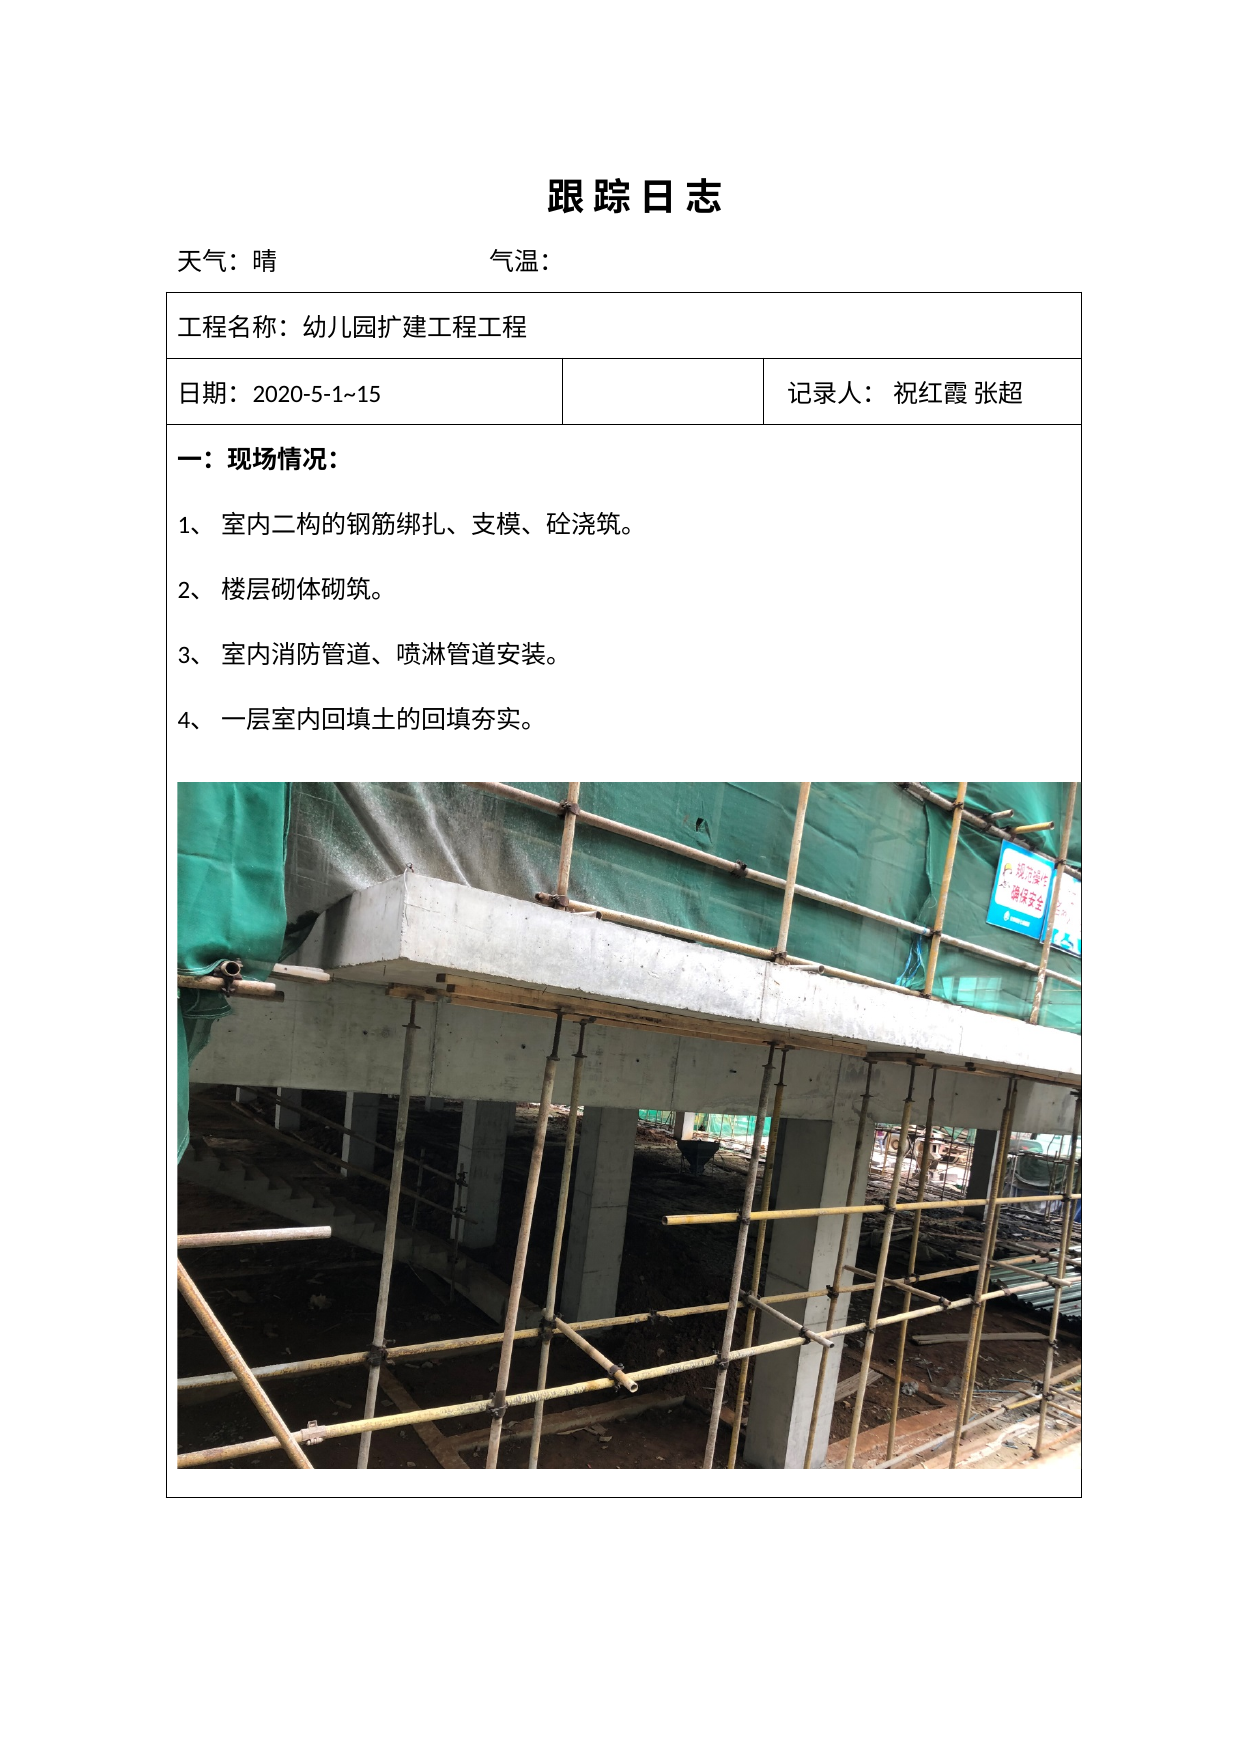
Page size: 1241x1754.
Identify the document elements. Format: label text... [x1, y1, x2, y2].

text 跟 踪 日 志 [177, 162, 1092, 227]
picture [177, 782, 1082, 1469]
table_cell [167, 425, 1081, 1497]
table_header 工程名称：幼儿园扩建工程工程 [167, 293, 1081, 358]
table_cell [563, 359, 763, 424]
table_cell 日期：2020-5-1~15 [167, 359, 562, 424]
text 天气：晴 气温： [177, 227, 1092, 292]
table_cell 记录人： 祝红霞 张超 [764, 359, 1081, 424]
